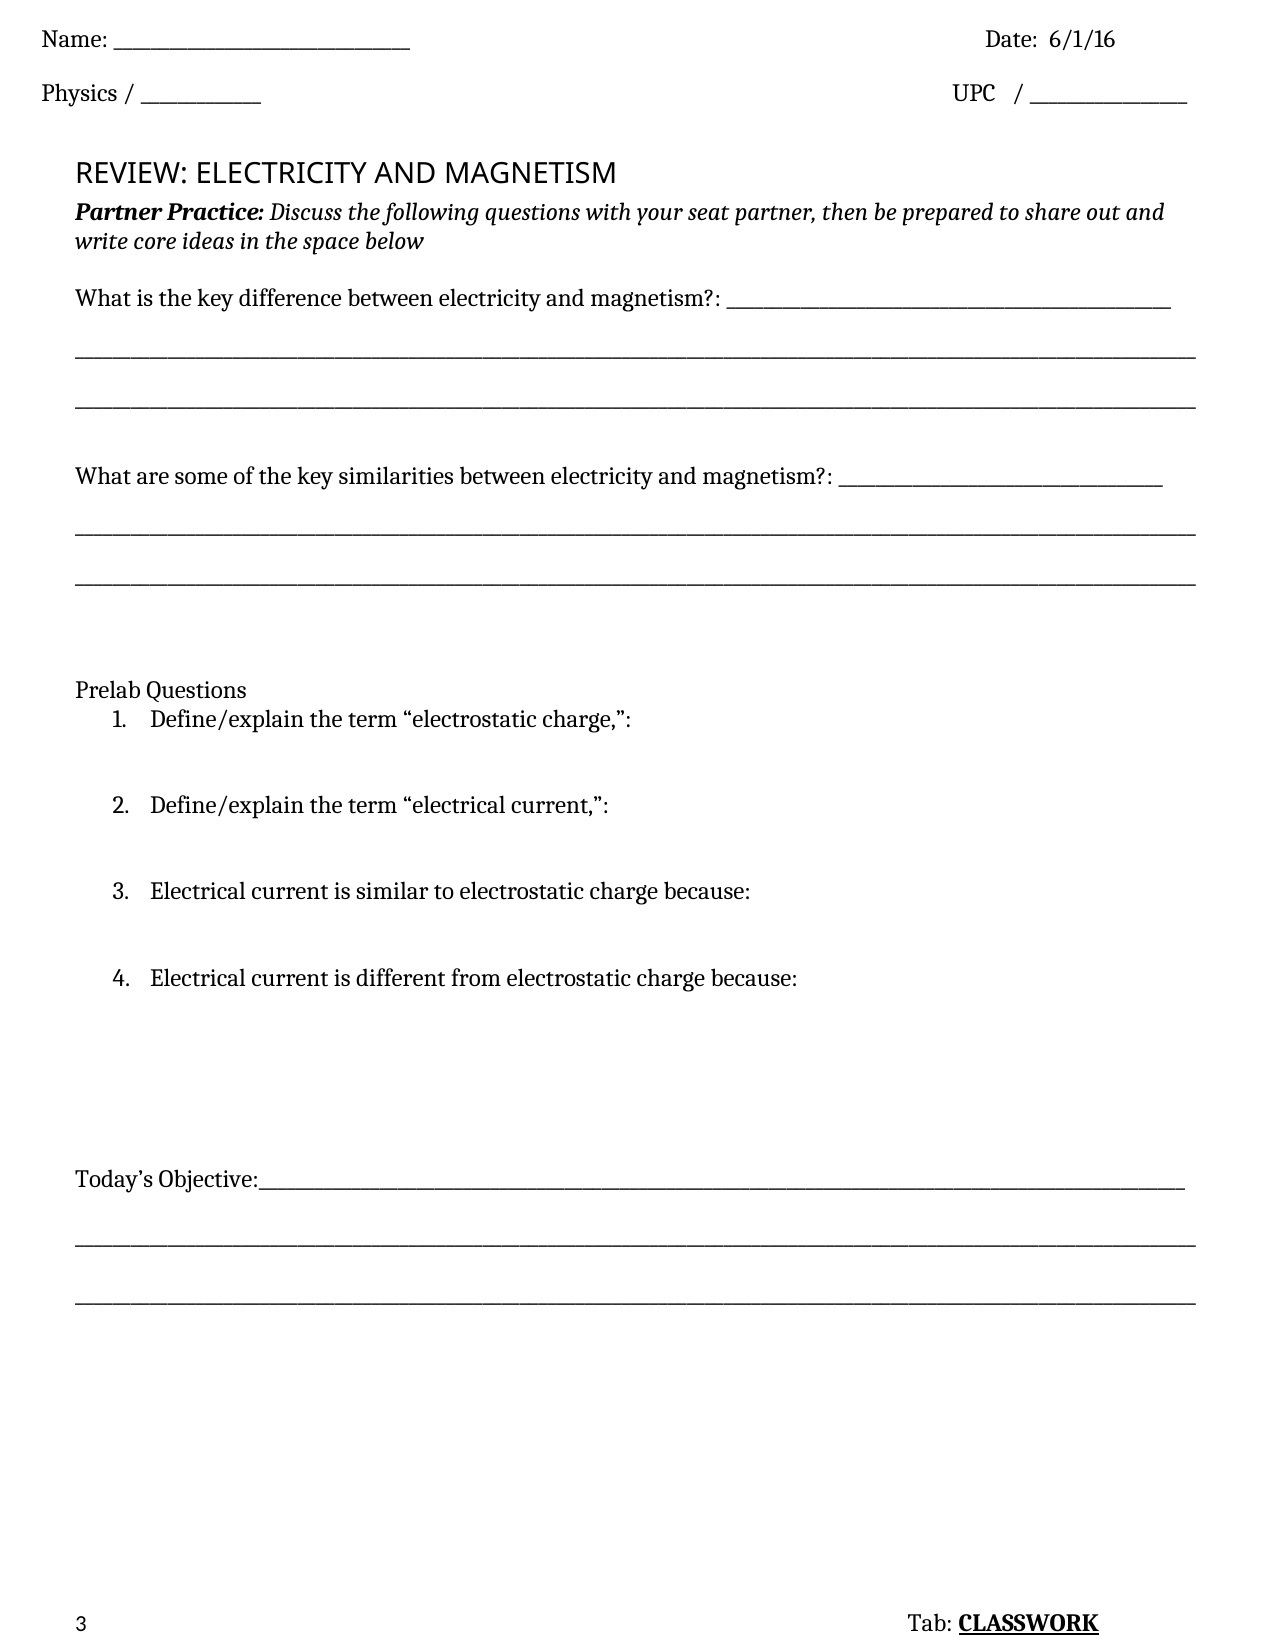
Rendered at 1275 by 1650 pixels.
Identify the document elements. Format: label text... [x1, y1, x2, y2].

text _________________________________________________________________________________________________________________________ [75, 511, 1200, 540]
text What are some of the key similarities between electricity and magnetism?: ___________________________________ [75, 462, 1200, 491]
text _________________________________________________________________________________________________________________________ [75, 334, 1200, 363]
text What is the key difference between electricity and magnetism?: ________________________________________________ [75, 284, 1200, 313]
text _________________________________________________________________________________________________________________________ [75, 561, 1200, 590]
text _________________________________________________________________________________________________________________________ [75, 1222, 1200, 1251]
list Electrical current is different from electrostatic charge because: [112, 963, 1200, 992]
text Partner Practice: Discuss the following questions with your seat partner, then be prepared to share out and write core ideas in the space below [75, 198, 1200, 256]
text Prelab Questions [75, 676, 1200, 705]
list Electrical current is similar to electrostatic charge because: [112, 877, 1200, 906]
text Today’s Objective:____________________________________________________________________________________________________ [75, 1165, 1200, 1193]
list Define/explain the term “electrostatic charge,”: [112, 705, 1200, 733]
list Define/explain the term “electrical current,”: [112, 791, 1200, 820]
text _________________________________________________________________________________________________________________________ [75, 1280, 1200, 1308]
text REVIEW: ELECTRICITY AND MAGNETISM [75, 152, 1200, 192]
text _________________________________________________________________________________________________________________________ [75, 383, 1200, 412]
